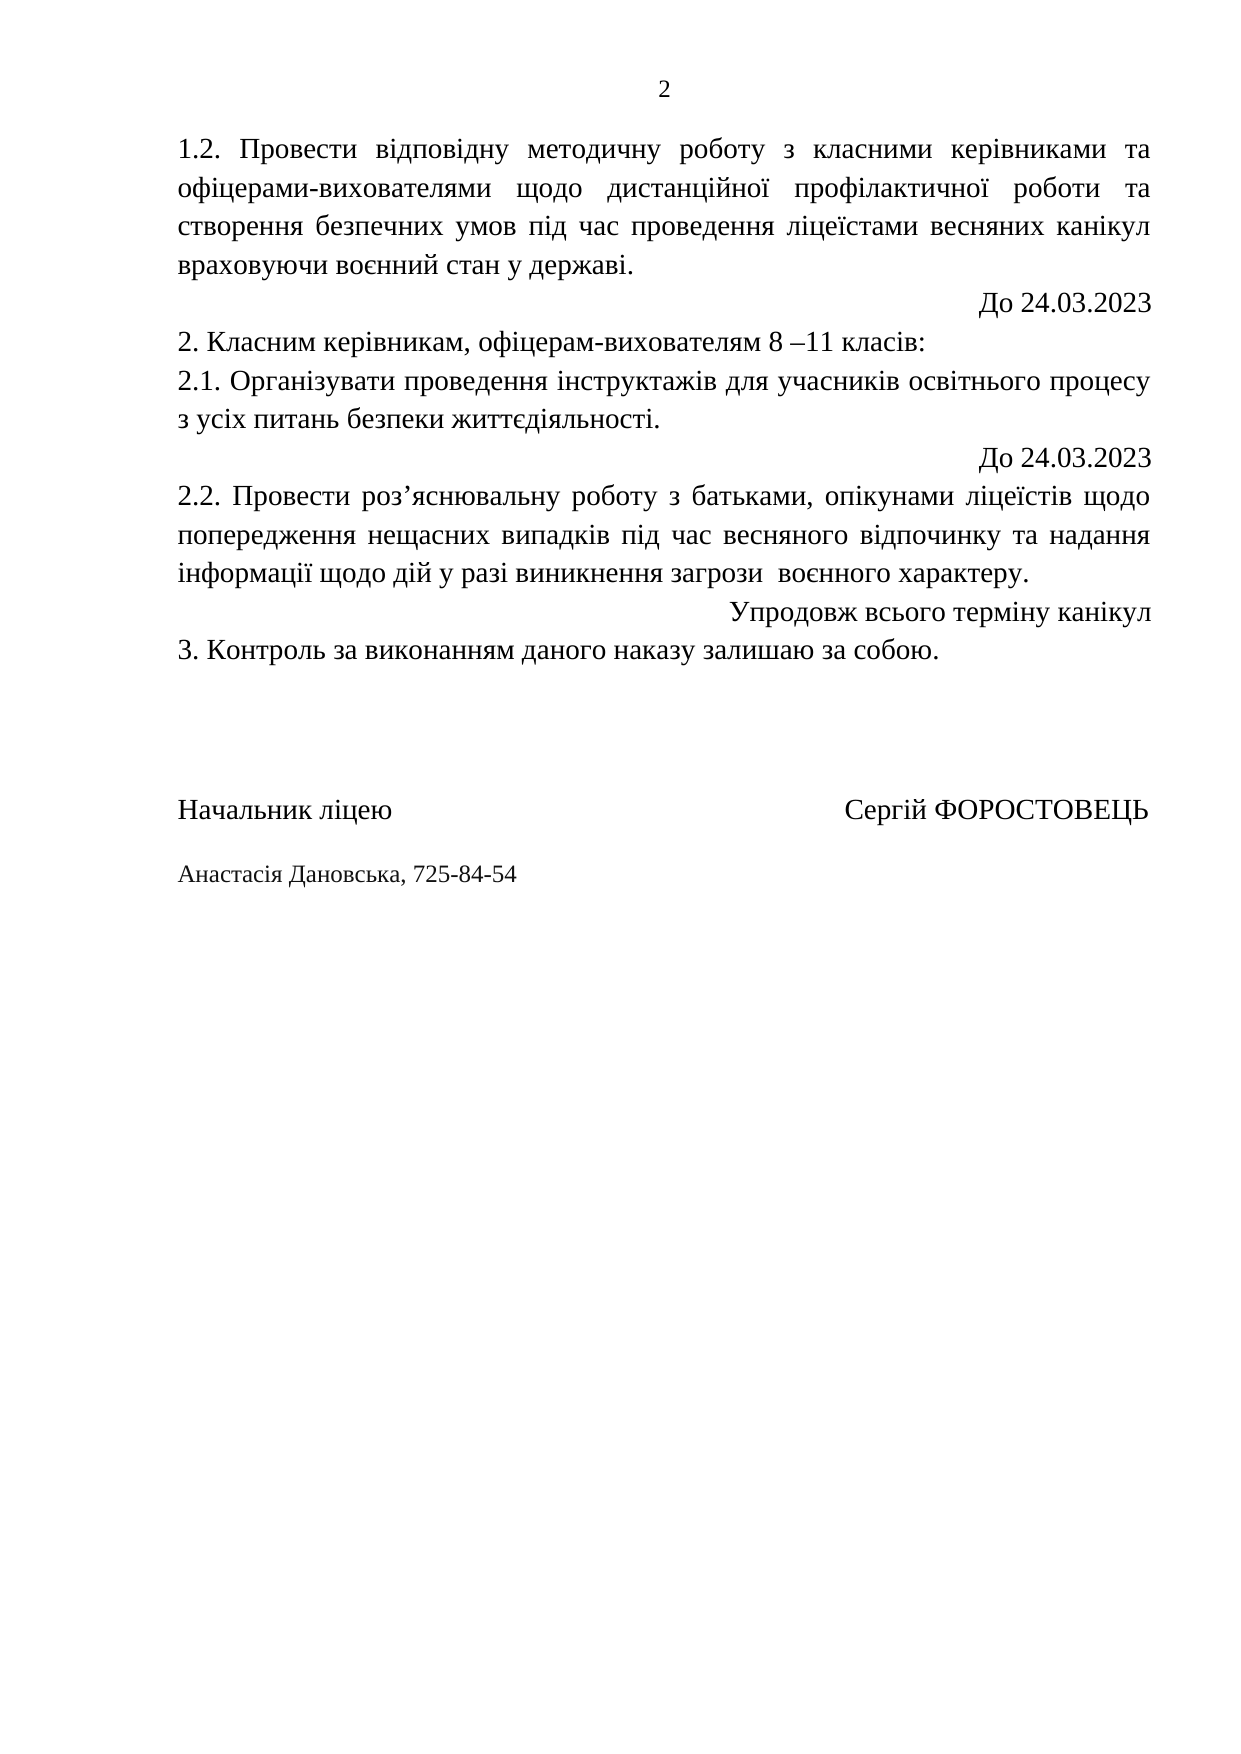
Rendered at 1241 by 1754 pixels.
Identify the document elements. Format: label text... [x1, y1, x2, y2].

text 2.2. Провести роз’яснювальну роботу з батьками, опікунами ліцеїстів щодо попередження нещасних випадків під час весняного відпочинку та надання інформації щодо дій у разі виникнення загрози воєнного характеру. [177, 478, 1152, 589]
text 3. Контроль за виконанням даного наказу залишаю за собою. [177, 632, 1152, 666]
text До 24.03.2023 [177, 440, 1152, 473]
text Упродовж всього терміну канікул [177, 594, 1152, 627]
text Начальник ліцею Сергій ФОРОСТОВЕЦЬ [177, 792, 1152, 826]
text 2.1. Організувати проведення інструктажів для учасників освітнього процесу з усіх питань безпеки життєдіяльності. [177, 363, 1152, 435]
text 1.2. Провести відповідну методичну роботу з класними керівниками та офіцерами-вихователями щодо дистанційної профілактичної роботи та створення безпечних умов під час проведення ліцеїстами весняних канікул враховуючи воєнний стан у державі. [177, 131, 1152, 281]
text До 24.03.2023 [177, 286, 1152, 319]
text Анастасія Дановська, 725-84-54 [177, 859, 1148, 888]
text 2. Класним керівникам, офіцерам-вихователям 8 –11 класів: [177, 324, 1152, 358]
